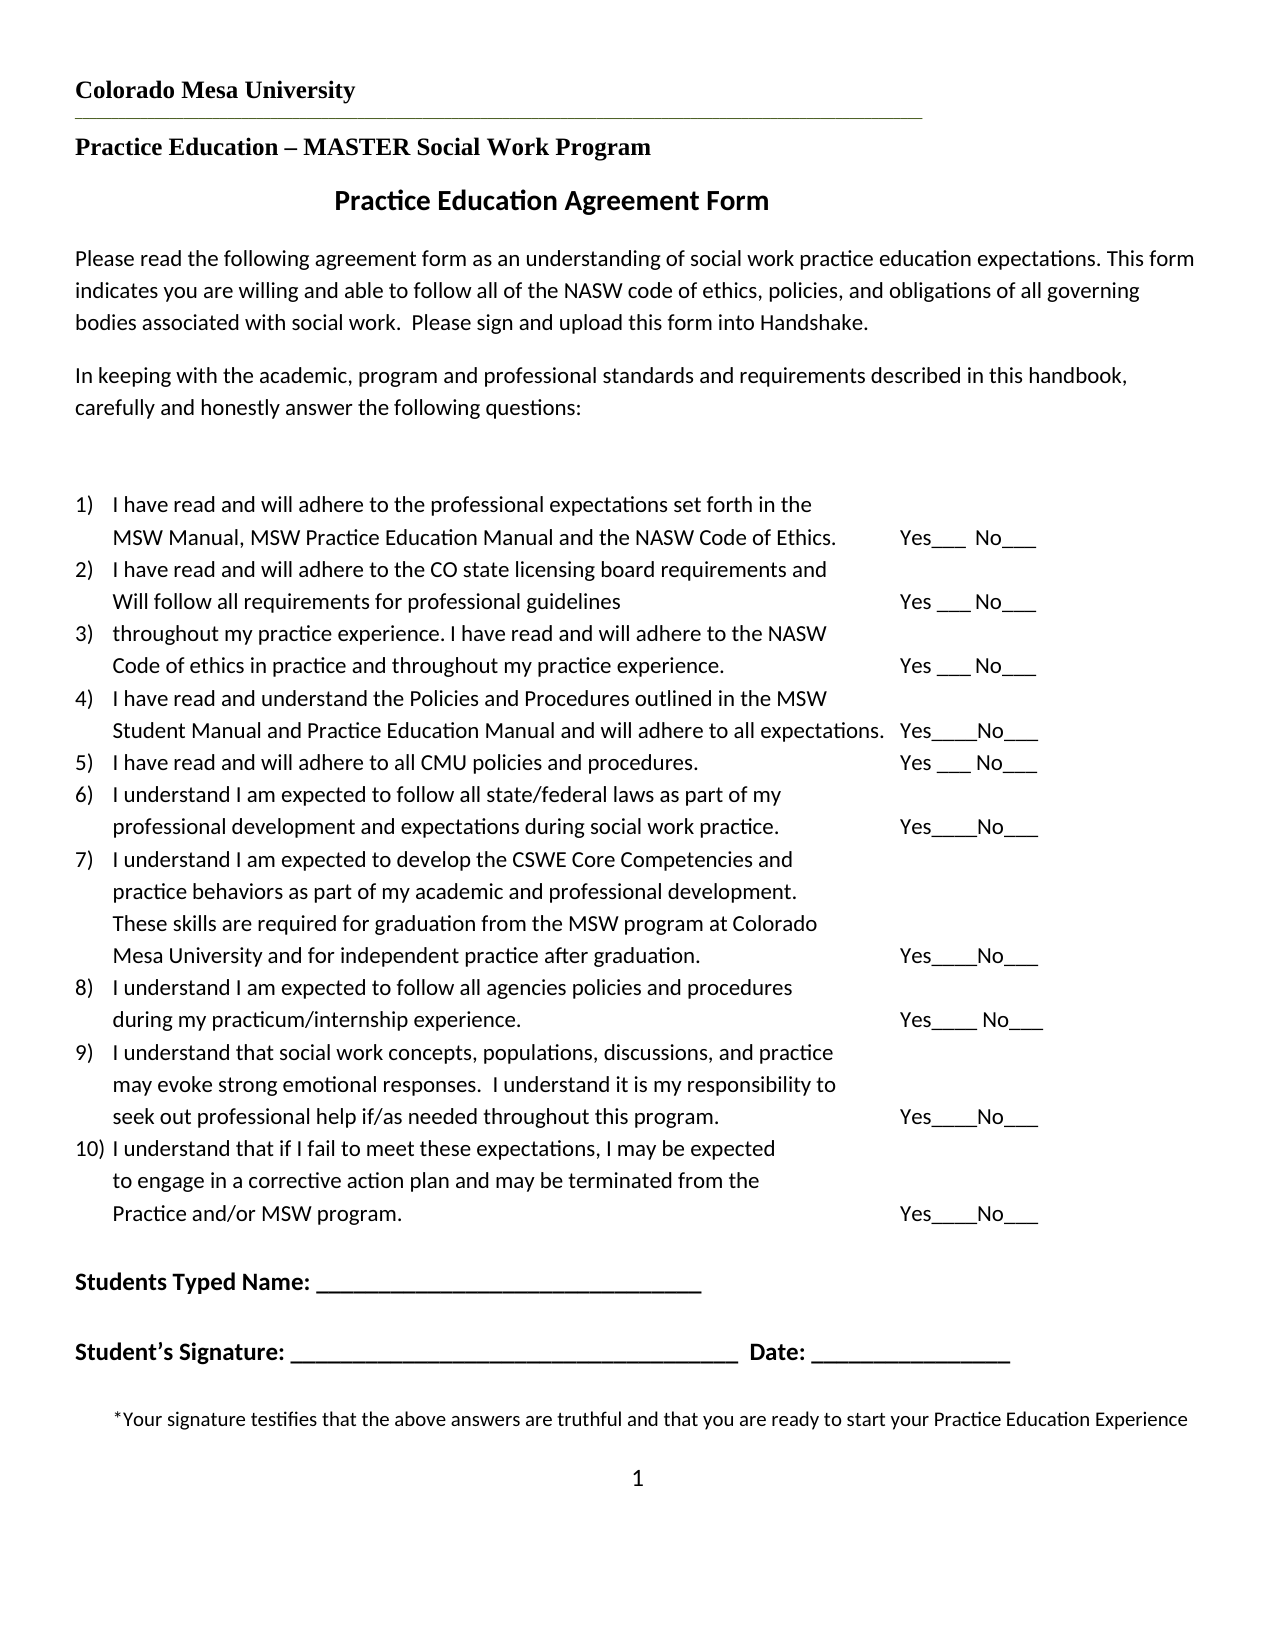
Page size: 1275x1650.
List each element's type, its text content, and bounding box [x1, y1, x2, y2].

text Student’s Signature: ____________________________________ Date: ________________ [75, 1336, 1200, 1366]
text seek out professional help if/as needed throughout this program. Yes____No___ [112, 1102, 1200, 1130]
text Mesa University and for independent practice after graduation. Yes____No___ [112, 941, 1200, 969]
text _____________________________________________________________________________________________________________________ Practice Education – MASTER Social Work Program [75, 104, 1200, 161]
text In keeping with the academic, program and professional standards and requirements described in this handbook, carefully and honestly answer the following questions: [75, 361, 1200, 421]
text Practice and/or MSW program. Yes____No___ [112, 1199, 1200, 1227]
list I have read and will adhere to all CMU policies and procedures. Yes ___ No___ [75, 748, 1200, 776]
list I understand that if I fail to meet these expectations, I may be expected [75, 1134, 1200, 1162]
text Practice Education Agreement Form [75, 182, 1200, 218]
list I have read and will adhere to the professional expectations set forth in the [75, 491, 1200, 519]
text Students Typed Name: _______________________________ [75, 1266, 1200, 1296]
list I understand I am expected to develop the CSWE Core Competencies and [75, 845, 1200, 873]
list throughout my practice experience. I have read and will adhere to the NASW [75, 619, 1200, 647]
list I have read and will adhere to the CO state licensing board requirements and [75, 555, 1200, 583]
text professional development and expectations during social work practice. Yes____No___ [112, 812, 1200, 841]
text These skills are required for graduation from the MSW program at Colorado [112, 909, 1200, 937]
list I have read and understand the Policies and Procedures outlined in the MSW [75, 684, 1200, 712]
text during my practicum/internship experience. Yes____ No___ [112, 1006, 1200, 1034]
text Student Manual and Practice Education Manual and will adhere to all expectations. Yes____No___ [112, 716, 1200, 744]
text Will follow all requirements for professional guidelines Yes ___ No___ [112, 587, 1200, 615]
text practice behaviors as part of my academic and professional development. [112, 877, 1200, 905]
text *Your signature testifies that the above answers are truthful and that you are ready to start your Practice Education Experience [112, 1406, 1200, 1431]
text may evoke strong emotional responses. I understand it is my responsibility to [112, 1070, 1200, 1098]
text Code of ethics in practice and throughout my practice experience. Yes ___ No___ [112, 652, 1200, 679]
text to engage in a corrective action plan and may be terminated from the [112, 1167, 1200, 1194]
text MSW Manual, MSW Practice Education Manual and the NASW Code of Ethics. Yes___ No___ [112, 523, 1200, 551]
text Colorado Mesa University [75, 75, 1200, 104]
text Please read the following agreement form as an understanding of social work practice education expectations. This form indicates you are willing and able to follow all of the NASW code of ethics, policies, and obligations of all governing bodies associated with social work. Please sign and upload this form into Handshake. [75, 244, 1200, 336]
list I understand I am expected to follow all state/federal laws as part of my [75, 780, 1200, 808]
list I understand that social work concepts, populations, discussions, and practice [75, 1038, 1200, 1066]
list I understand I am expected to follow all agencies policies and procedures [75, 973, 1200, 1001]
